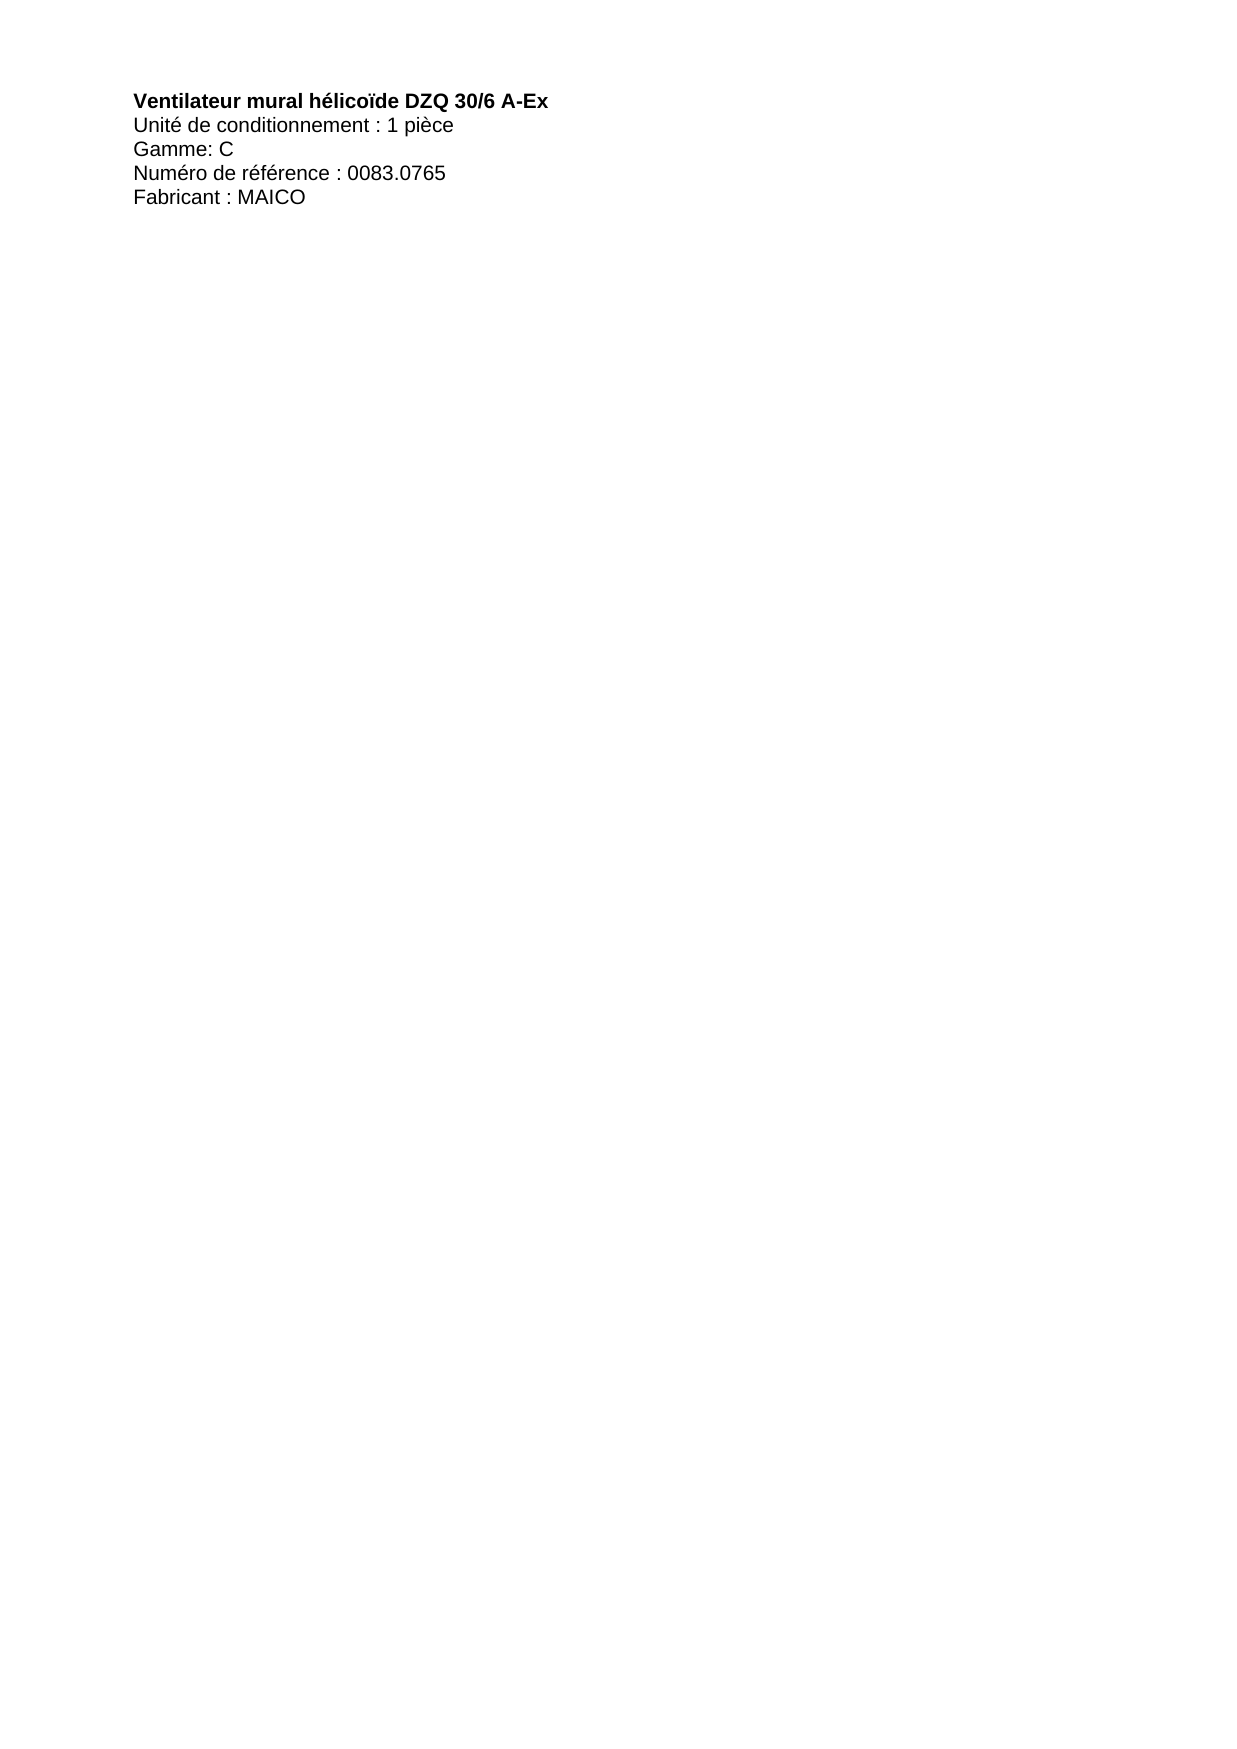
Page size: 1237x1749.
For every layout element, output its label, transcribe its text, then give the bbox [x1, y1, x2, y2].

text Ventilateur mural hélicoïde DZQ 30/6 A-ExUnité de conditionnement : 1 pièceGamme: C Numéro de référence : 0083.0765Fabricant : MAICO [133, 89, 1148, 208]
